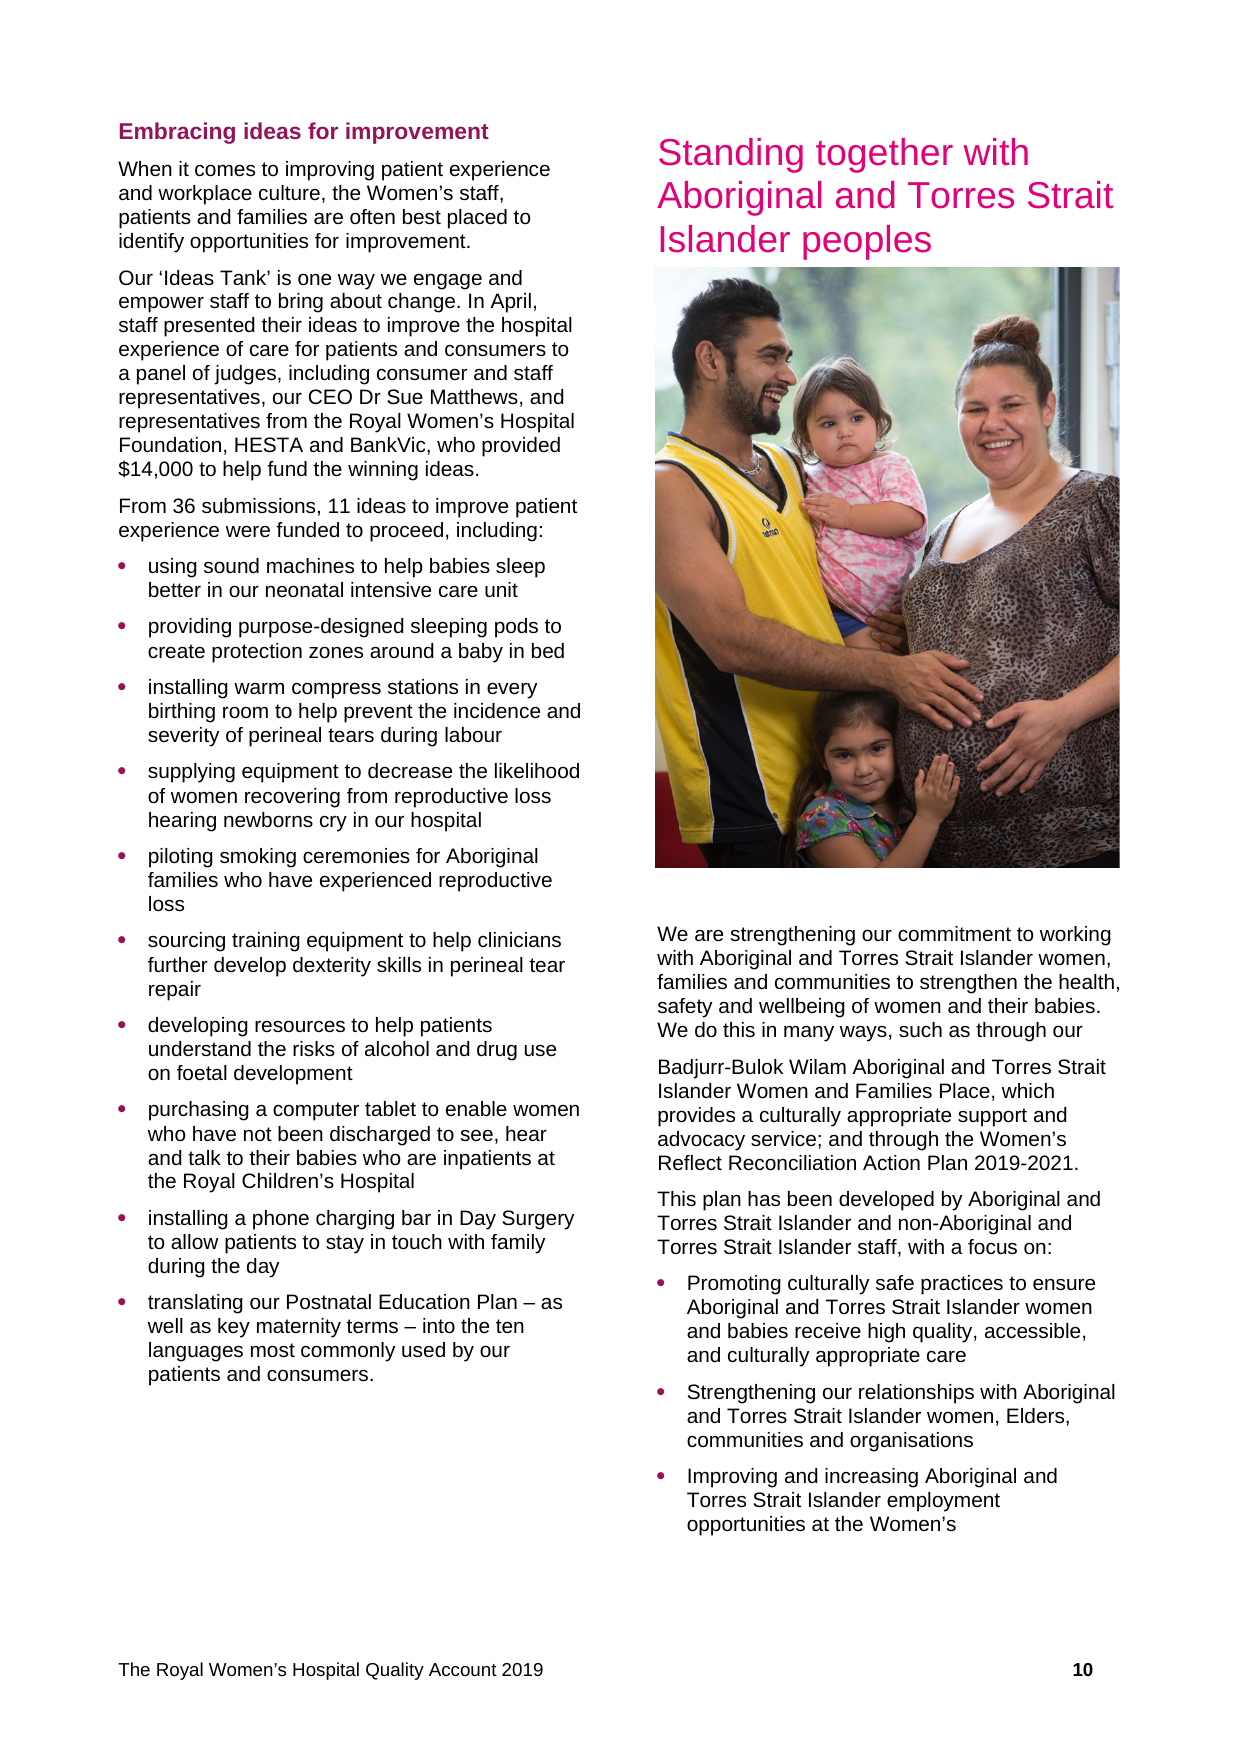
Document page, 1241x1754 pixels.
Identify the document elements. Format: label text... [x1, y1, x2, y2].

text Improving and increasing Aboriginal and Torres Strait Islander employment opportunities at the Women’s [657, 1464, 1122, 1536]
text This plan has been developed by Aboriginal and Torres Strait Islander and non-Aboriginal and Torres Strait Islander staff, with a focus on: [657, 1187, 1122, 1259]
text translating our Postnatal Education Plan – as well as key maternity terms – into the ten languages most commonly used by our patients and consumers. [118, 1290, 583, 1386]
text When it comes to improving patient experience and workplace culture, the Women’s staff, patients and families are often best placed to identify opportunities for improvement. [118, 157, 583, 253]
text Standing together with Aboriginal and Torres Strait Islander peoples [657, 131, 1122, 260]
text Promoting culturally safe practices to ensure Aboriginal and Torres Strait Islander women and babies receive high quality, accessible, and culturally appropriate care [657, 1271, 1122, 1367]
text developing resources to help patients understand the risks of alcohol and drug use on foetal development [118, 1013, 583, 1085]
text Embracing ideas for improvement [118, 118, 583, 144]
text From 36 submissions, 11 ideas to improve patient experience were funded to proceed, including: [118, 493, 583, 541]
text Badjurr-Bulok Wilam Aboriginal and Torres Strait Islander Women and Families Place, which provides a culturally appropriate support and advocacy service; and through the Women’s Reflect Reconciliation Action Plan 2019-2021. [657, 1054, 1122, 1174]
text installing a phone charging bar in Day Surgery to allow patients to stay in touch with family during the day [118, 1206, 583, 1278]
text piloting smoking ceremonies for Aboriginal families who have experienced reproductive loss [118, 844, 583, 916]
text Our ‘Ideas Tank’ is one way we engage and empower staff to bring about change. In April, staff presented their ideas to improve the hospital experience of care for patients and consumers to a panel of judges, including consumer and staff representatives, our CEO Dr Sue Matthews, and representatives from the Royal Women’s Hospital Foundation, HESTA and BankVic, who provided $14,000 to help fund the winning ideas. [118, 265, 583, 481]
text installing warm compress stations in every birthing room to help prevent the incidence and severity of perineal tears during labour [118, 675, 583, 747]
text using sound machines to help babies sleep better in our neonatal intensive care unit [118, 554, 583, 602]
text Strengthening our relationships with Aboriginal and Torres Strait Islander women, Elders, communities and organisations [657, 1379, 1122, 1452]
picture [655, 267, 1120, 868]
text providing purpose-designed sleeping pods to create protection zones around a baby in bed [118, 614, 583, 662]
text purchasing a computer tablet to enable women who have not been discharged to see, hear and talk to their babies who are inpatients at the Royal Children’s Hospital [118, 1097, 583, 1193]
text supplying equipment to decrease the likelihood of women recovering from reproductive loss hearing newborns cry in our hospital [118, 759, 583, 831]
text sourcing training equipment to help clinicians further develop dexterity skills in perineal tear repair [118, 928, 583, 1000]
